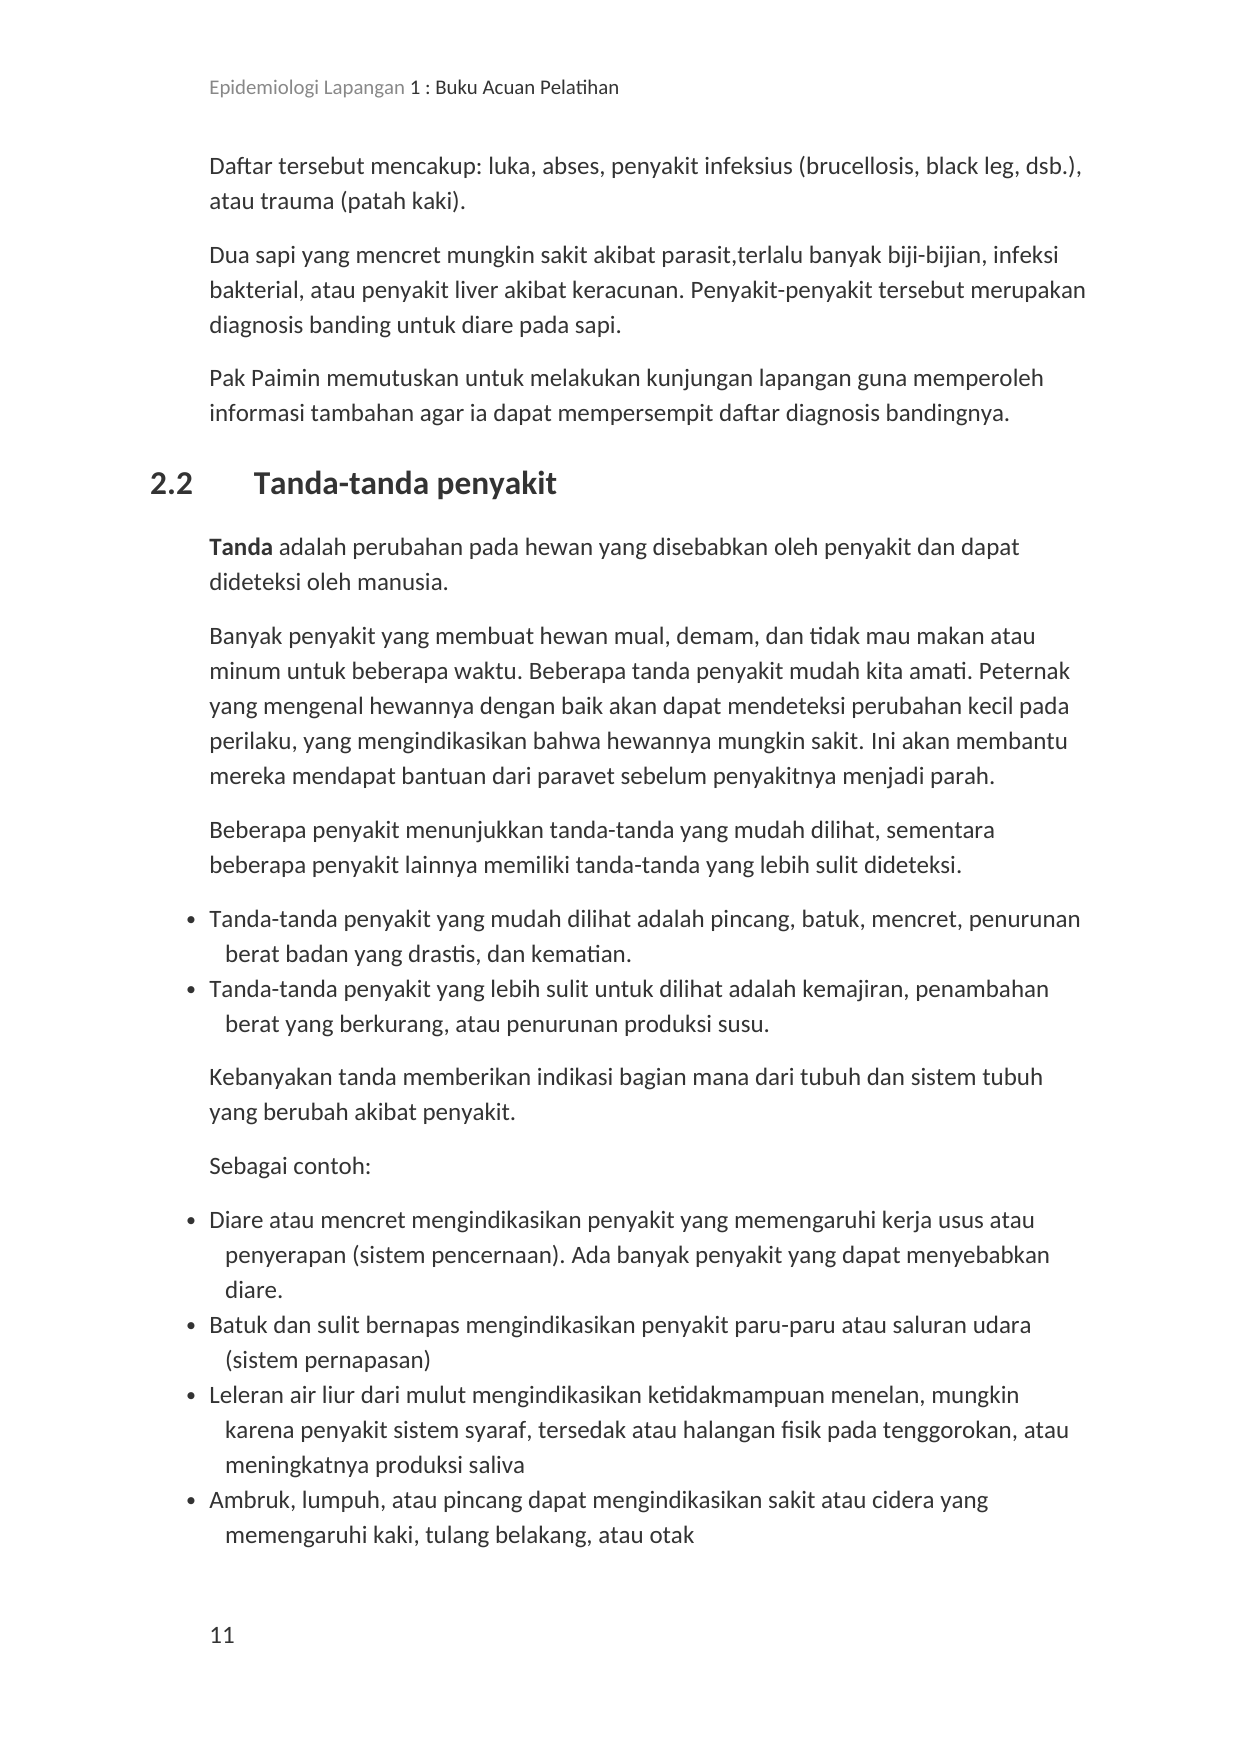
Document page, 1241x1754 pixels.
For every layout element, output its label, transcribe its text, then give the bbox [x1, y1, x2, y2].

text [209, 150, 1090, 216]
list Tanda-tanda penyakit yang lebih sulit untuk dilihat adalah kemajiran, penambahan berat yang berkurang, atau penurunan produksi susu. [187, 973, 1090, 1038]
text Banyak penyakit yang membuat hewan mual, demam, dan tidak mau makan atau minum untuk beberapa waktu. Beberapa tanda penyakit mudah kita amati. Peternak yang mengenal hewannya dengan baik akan dapat mendeteksi perubahan kecil pada perilaku, yang mengindikasikan bahwa hewannya mungkin sakit. Ini akan membantu mereka mendapat bantuan dari paravet sebelum penyakitnya menjadi parah. [209, 620, 1090, 791]
list Ambruk, lumpuh, atau pincang dapat mengindikasikan sakit atau cidera yang memengaruhi kaki, tulang belakang, atau otak [187, 1484, 1090, 1549]
text Tanda adalah perubahan pada hewan yang disebabkan oleh penyakit dan dapat dideteksi oleh manusia. [209, 532, 1090, 597]
list Leleran air liur dari mulut mengindikasikan ketidakmampuan menelan, mungkin karena penyakit sistem syaraf, tersedak atau halangan fisik pada tenggorokan, atau meningkatnya produksi saliva [187, 1379, 1090, 1479]
list Diare atau mencret mengindikasikan penyakit yang memengaruhi kerja usus atau penyerapan (sistem pencernaan). Ada banyak penyakit yang dapat menyebabkan diare. [187, 1204, 1090, 1304]
text Dua sapi yang mencret mungkin sakit akibat parasit,terlalu banyak biji-bijian, infeksi bakterial, atau penyakit liver akibat keracunan. Penyakit-penyakit tersebut merupakan diagnosis banding untuk diare pada sapi. [209, 239, 1090, 339]
text Kebanyakan tanda memberikan indikasi bagian mana dari tubuh dan sistem tubuh yang berubah akibat penyakit. [209, 1062, 1090, 1127]
text Pak Paimin memutuskan untuk melakukan kunjungan lapangan guna memperoleh informasi tambahan agar ia dapat mempersempit daftar diagnosis bandingnya. [209, 362, 1090, 428]
text Beberapa penyakit menunjukkan tanda-tanda yang mudah dilihat, sementara beberapa penyakit lainnya memiliki tanda-tanda yang lebih sulit dideteksi. [209, 814, 1090, 879]
list Batuk dan sulit bernapas mengindikasikan penyakit paru-paru atau saluran udara (sistem pernapasan) [187, 1309, 1090, 1374]
text Sebagai contoh: [209, 1150, 1090, 1181]
list Tanda-tanda penyakit yang mudah dilihat adalah pincang, batuk, mencret, penurunan berat badan yang drastis, dan kematian. [187, 903, 1090, 968]
subtitle Tanda-tanda penyakit [150, 462, 1090, 502]
